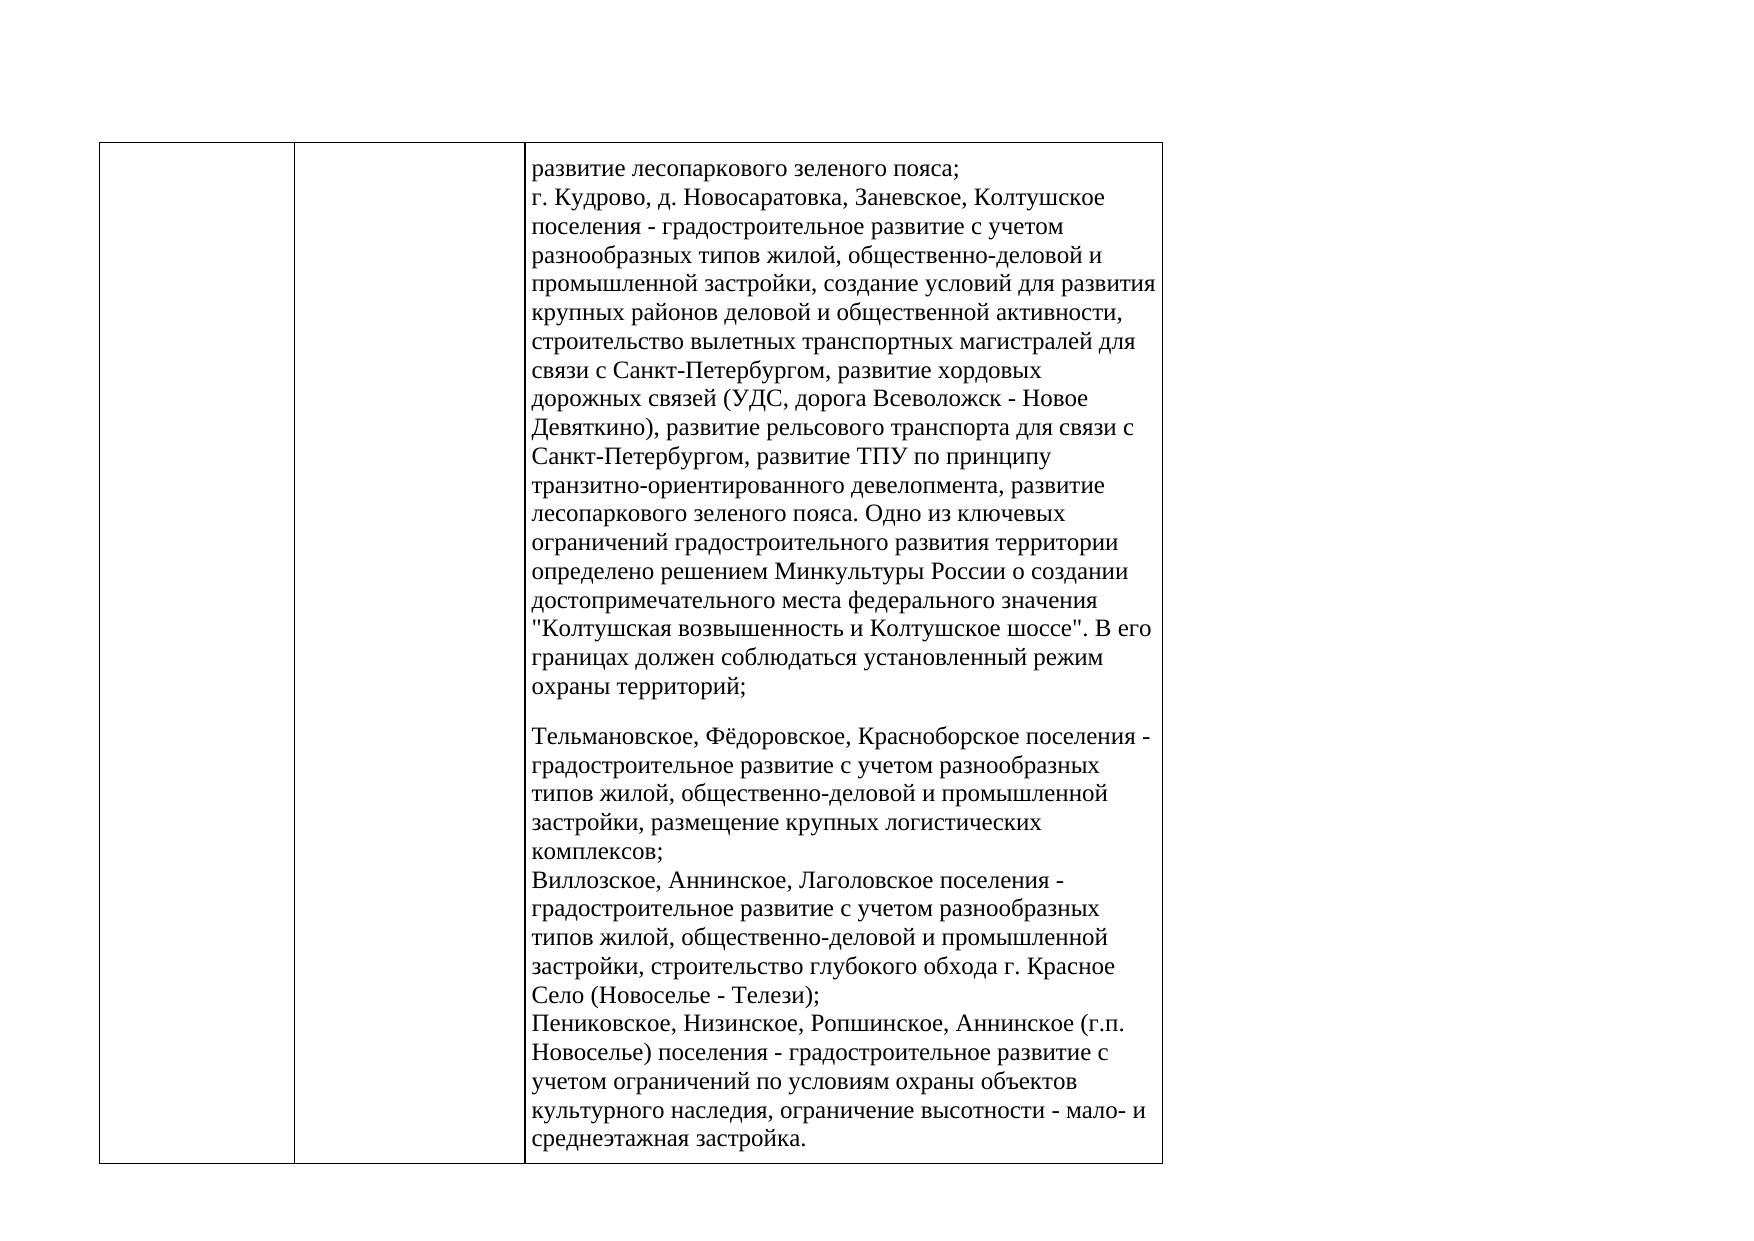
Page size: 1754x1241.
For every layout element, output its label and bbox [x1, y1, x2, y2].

table_cell [526, 143, 1162, 710]
table_cell [295, 143, 524, 710]
table_cell [295, 710, 524, 1163]
table_cell [526, 710, 1162, 1163]
table_cell [100, 143, 294, 710]
table_cell [100, 710, 294, 1163]
